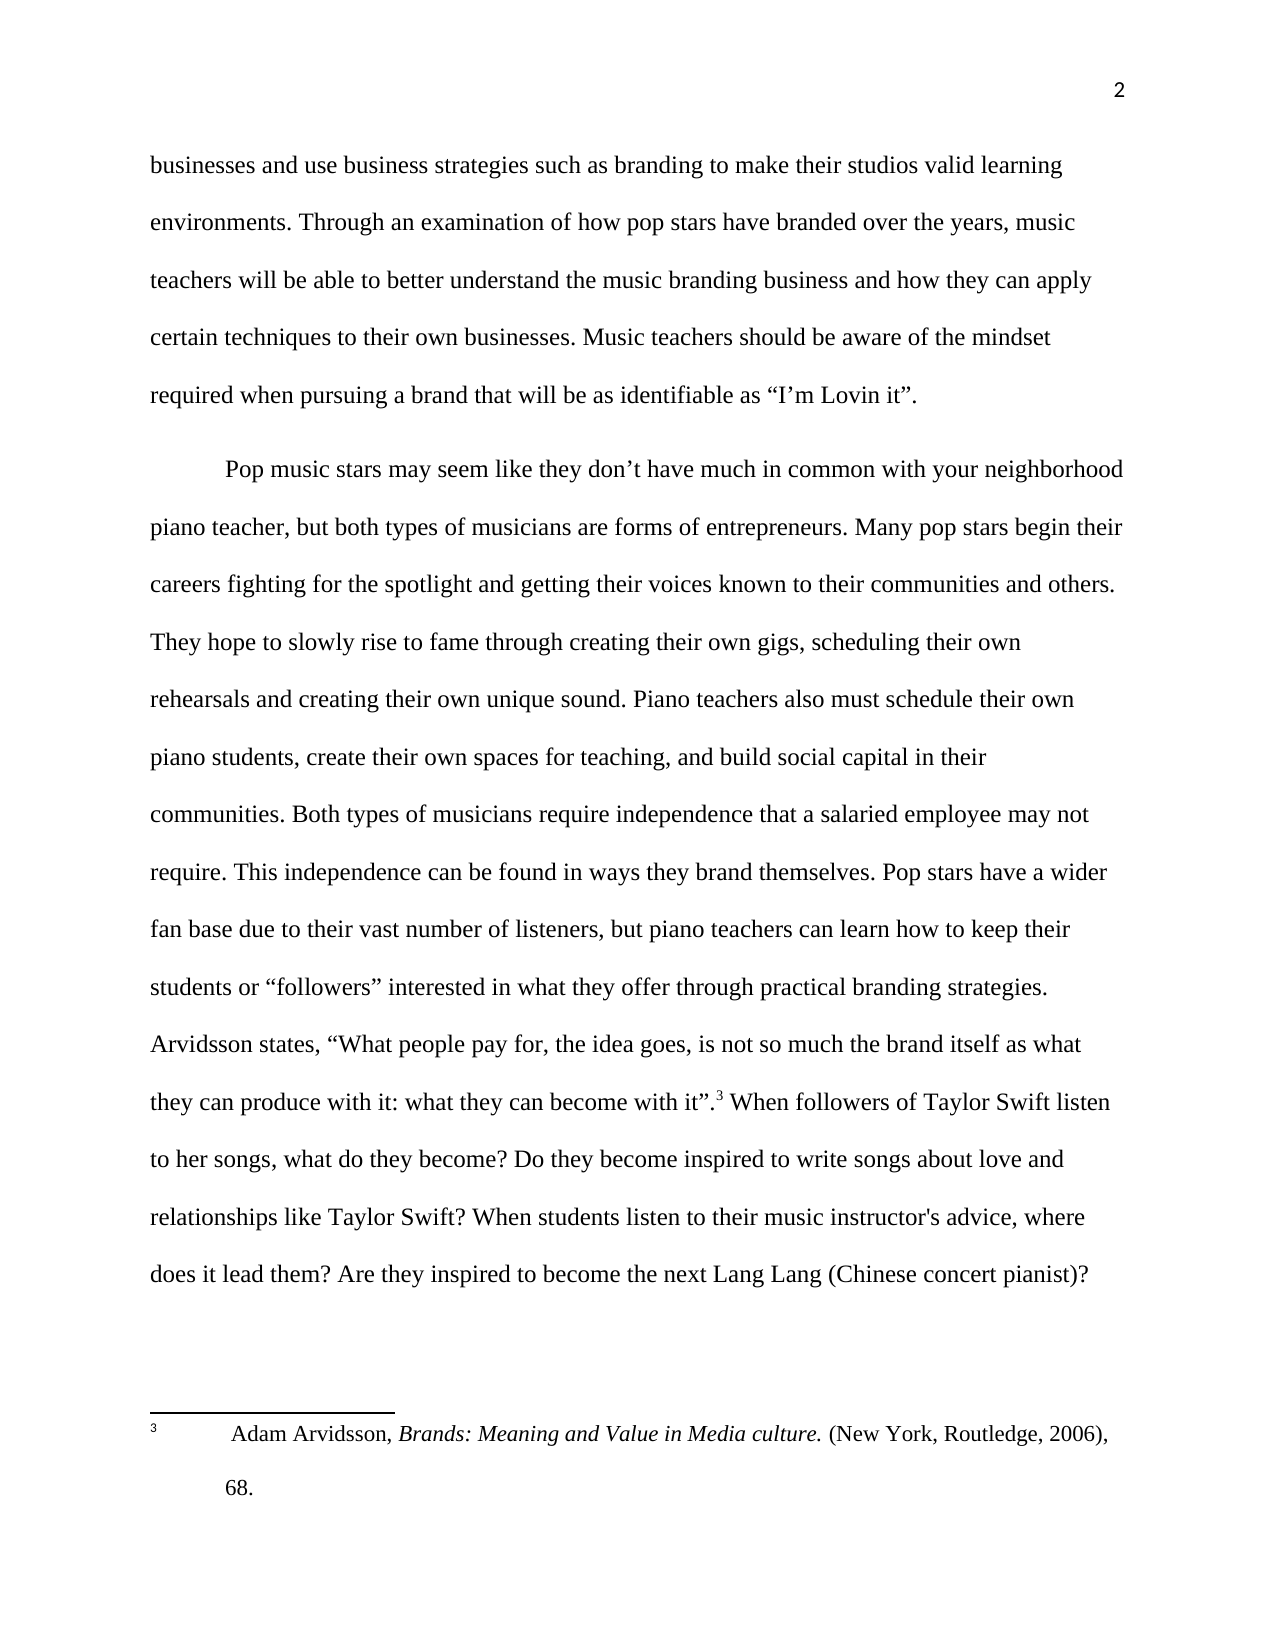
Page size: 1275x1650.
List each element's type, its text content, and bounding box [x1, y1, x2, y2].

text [150, 150, 1125, 409]
text Pop music stars may seem like they don’t have much in common with your neighborhood piano teacher, but both types of musicians are forms of entrepreneurs. Many pop stars begin their careers fighting for the spotlight and getting their voices known to their communities and others. They hope to slowly rise to fame through creating their own gigs, scheduling their own rehearsals and creating their own unique sound. Piano teachers also must schedule their own piano students, create their own spaces for teaching, and build social capital in their communities. Both types of musicians require independence that a salaried employee may not require. This independence can be found in ways they brand themselves. Pop stars have a wider fan base due to their vast number of listeners, but piano teachers can learn how to keep their students or “followers” interested in what they offer through practical branding strategies. Arvidsson states, “What people pay for, the idea goes, is not so much the brand itself as what they can produce with it: what they can become with it”. When followers of Taylor Swift listen to her songs, what do they become? Do they become inspired to write songs about love and relationships like Taylor Swift? When students listen to their music instructor's advice, where does it lead them? Are they inspired to become the next Lang Lang (Chinese concert pianist)? [150, 454, 1125, 1288]
